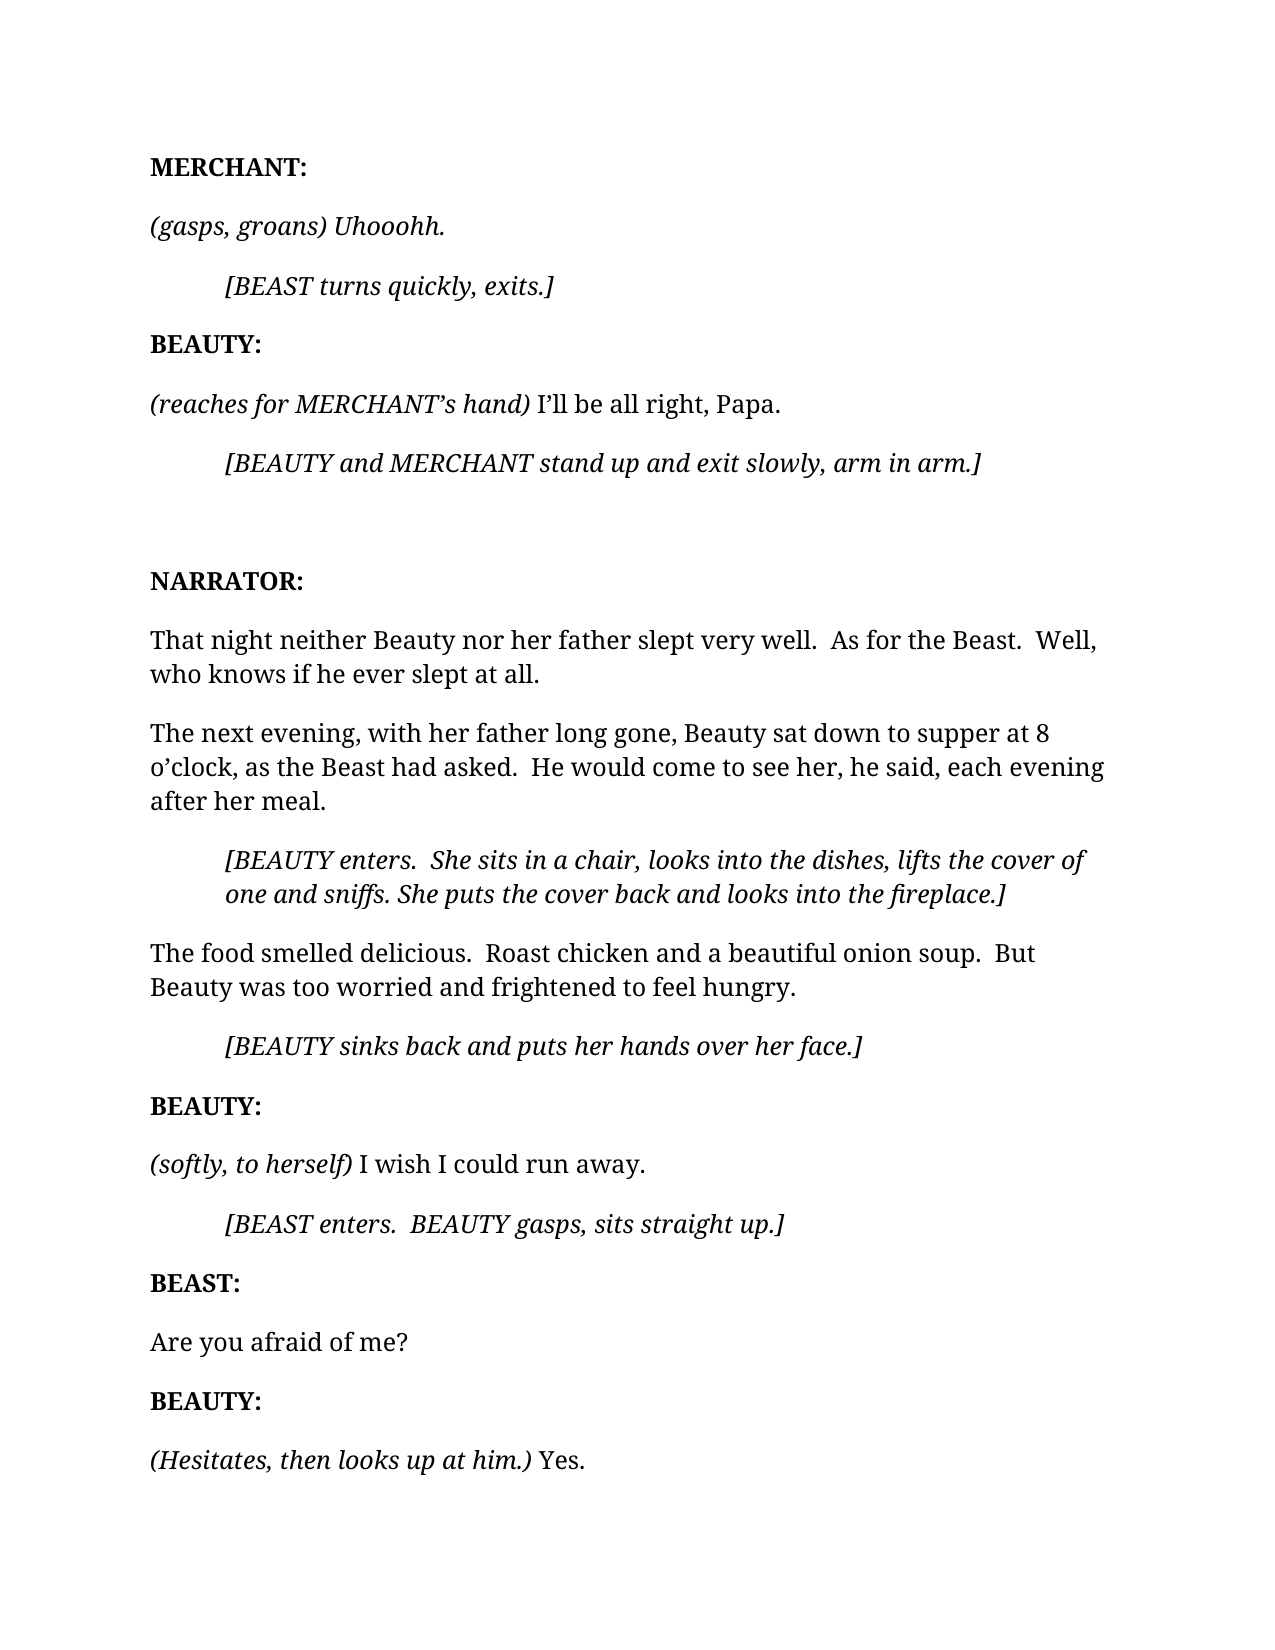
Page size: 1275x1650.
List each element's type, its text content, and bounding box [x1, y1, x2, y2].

text MERCHANT: [150, 150, 1125, 184]
text BEAUTY: [150, 327, 1125, 361]
text The food smelled delicious. Roast chicken and a beautiful onion soup. But Beauty was too worried and frightened to feel hungry. [150, 936, 1125, 1004]
text BEAUTY: [150, 1088, 1125, 1122]
text [BEAUTY and MERCHANT stand up and exit slowly, arm in arm.] [150, 445, 1125, 479]
text The next evening, with her father long gone, Beauty sat down to supper at 8 o’clock, as the Beast had asked. He would come to see her, he said, each evening after her meal. [150, 716, 1125, 818]
text BEAST: [150, 1265, 1125, 1299]
text Are you afraid of me? [150, 1324, 1125, 1358]
text [BEAST enters. BEAUTY gasps, sits straight up.] [150, 1206, 1125, 1240]
text (softly, to herself) I wish I could run away. [150, 1147, 1125, 1181]
text (gasps, groans) Uhooohh. [150, 209, 1125, 243]
text [BEAUTY enters. She sits in a chair, looks into the dishes, lifts the cover of one and sniffs. She puts the cover back and looks into the fireplace.] [225, 843, 1125, 911]
text BEAUTY: [150, 1383, 1125, 1417]
text [BEAUTY sinks back and puts her hands over her face.] [150, 1029, 1125, 1063]
text [BEAST turns quickly, exits.] [150, 268, 1125, 302]
text (Hesitates, then looks up at him.) Yes. [150, 1442, 1125, 1477]
text (reaches for MERCHANT’s hand) I’ll be all right, Papa. [150, 386, 1125, 420]
text That night neither Beauty nor her father slept very well. As for the Beast. Well, who knows if he ever slept at all. [150, 622, 1125, 691]
text NARRATOR: [150, 563, 1125, 597]
